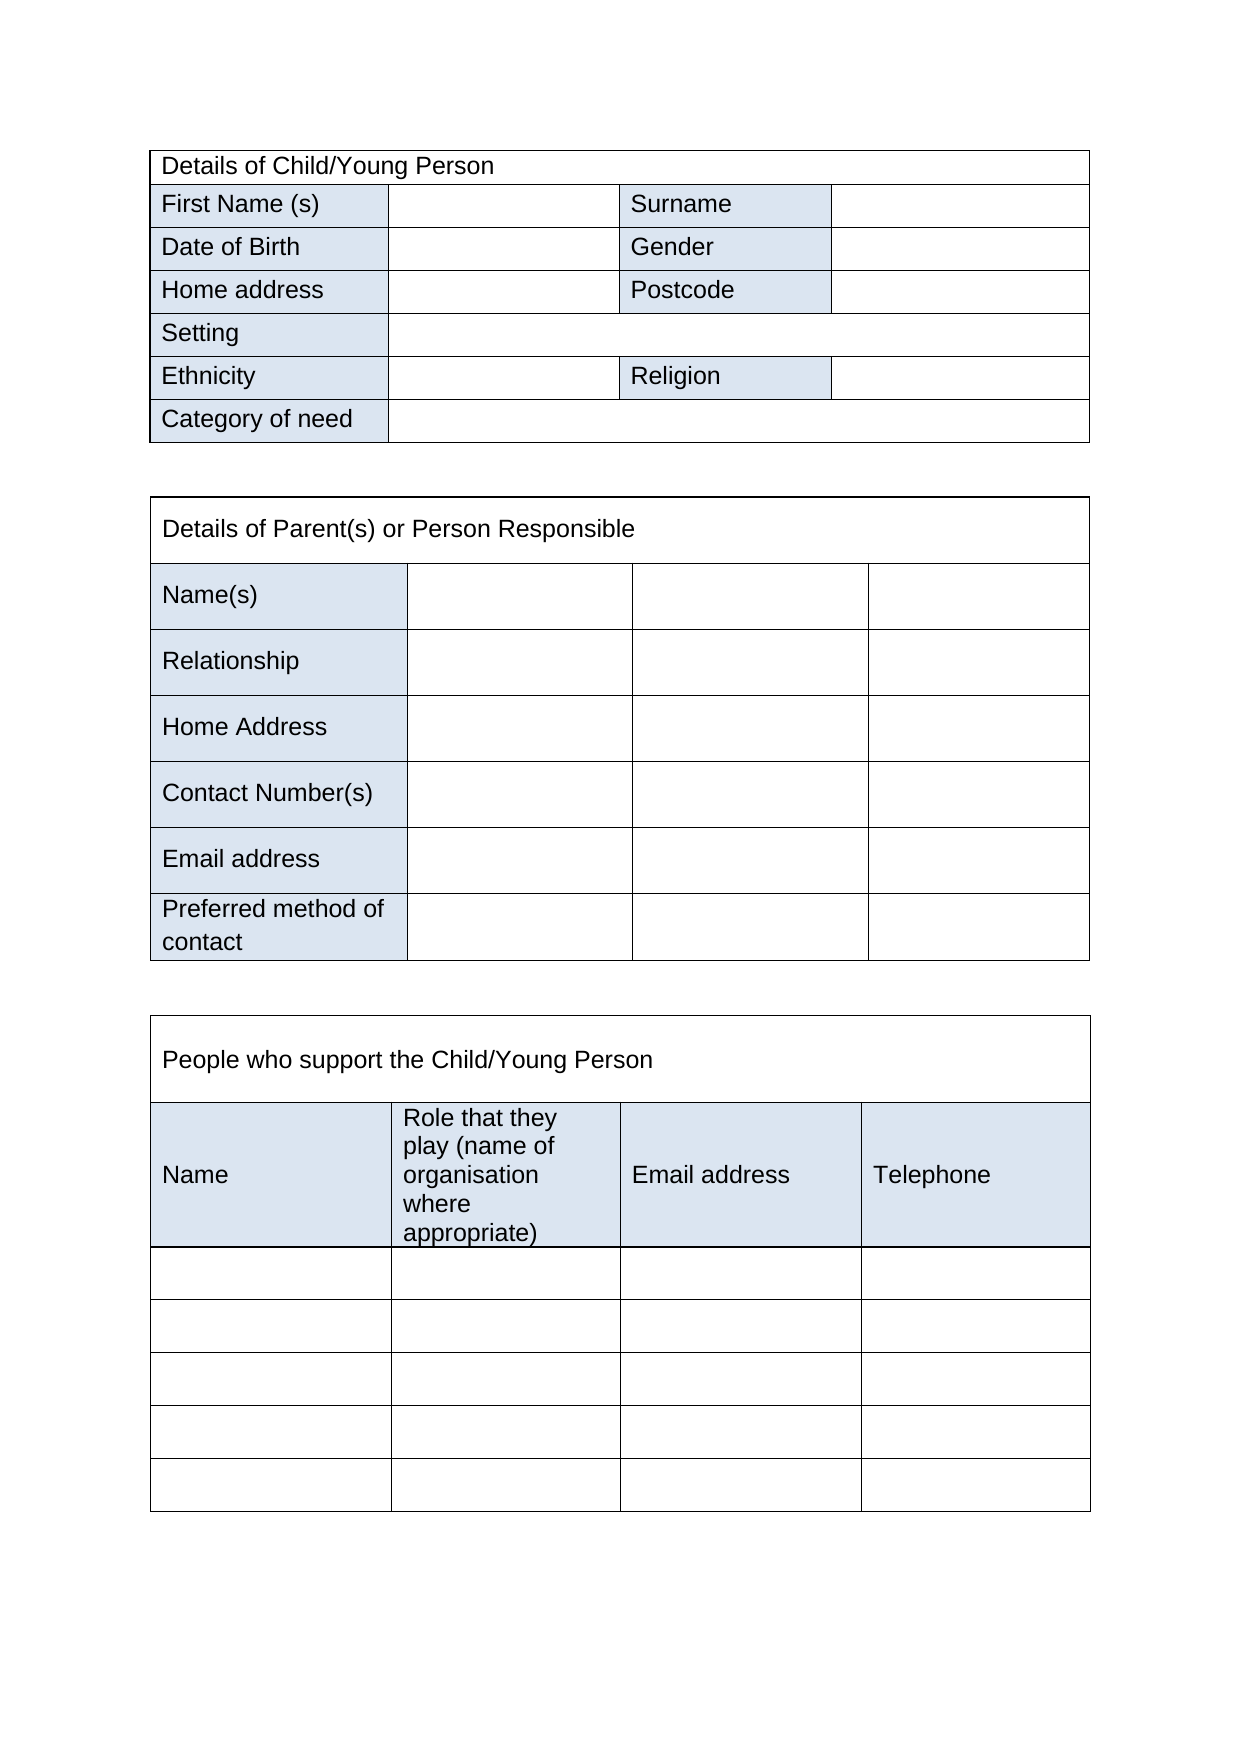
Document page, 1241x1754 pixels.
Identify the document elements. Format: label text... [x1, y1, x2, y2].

table_cell [832, 185, 1089, 227]
table_cell Ethnicity [151, 357, 388, 399]
table_cell [832, 228, 1089, 270]
table_cell [408, 894, 632, 960]
table_cell [392, 1459, 620, 1511]
table_cell [389, 314, 1089, 356]
table_cell [392, 1300, 620, 1352]
table_cell [389, 228, 619, 270]
table_cell [151, 1353, 391, 1405]
table_cell [869, 630, 1089, 695]
table_cell [633, 630, 868, 695]
table_cell [869, 762, 1089, 827]
table_cell [869, 894, 1089, 960]
table_cell Name [151, 1103, 391, 1246]
table_cell Role that they play (name of organisation where appropriate) [392, 1103, 620, 1246]
table_cell [862, 1248, 1090, 1299]
table_cell [151, 1248, 391, 1299]
table_cell Name(s) [151, 564, 407, 629]
table_cell Religion [620, 357, 831, 399]
table_cell [408, 630, 632, 695]
table_cell [151, 1300, 391, 1352]
table_cell [832, 357, 1089, 399]
table_cell Setting [151, 314, 388, 356]
table_cell [633, 894, 868, 960]
table_header Details of Child/Young Person [151, 151, 1089, 184]
table_cell Surname [620, 185, 831, 227]
table_cell [862, 1459, 1090, 1511]
table_cell [621, 1248, 861, 1299]
table_cell Email address [151, 828, 407, 893]
table_cell Preferred method of contact [151, 894, 407, 960]
table_cell [389, 185, 619, 227]
table_header Details of Parent(s) or Person Responsible [151, 498, 1089, 563]
table_cell Category of need [151, 400, 388, 442]
table_cell Date of Birth [151, 228, 388, 270]
table_cell [408, 828, 632, 893]
table_cell First Name (s) [151, 185, 388, 227]
table_cell [862, 1300, 1090, 1352]
table_cell [869, 696, 1089, 761]
table_cell [869, 828, 1089, 893]
table_cell [633, 696, 868, 761]
table_cell [389, 400, 1089, 442]
table_cell Postcode [620, 271, 831, 313]
table_cell [151, 1406, 391, 1458]
table_cell [621, 1300, 861, 1352]
table_cell [633, 828, 868, 893]
table_cell [621, 1459, 861, 1511]
table_cell [832, 271, 1089, 313]
table_cell [408, 564, 632, 629]
table_cell [633, 762, 868, 827]
table_cell [408, 762, 632, 827]
table_cell [621, 1353, 861, 1405]
table_cell Home Address [151, 696, 407, 761]
table_cell Home address [151, 271, 388, 313]
table_cell Gender [620, 228, 831, 270]
table_cell [621, 1406, 861, 1458]
table_cell Contact Number(s) [151, 762, 407, 827]
table_cell [408, 696, 632, 761]
table_cell [389, 357, 619, 399]
table_cell [869, 564, 1089, 629]
table_cell [392, 1353, 620, 1405]
table_cell [389, 271, 619, 313]
table_cell Email address [621, 1103, 861, 1246]
table_cell Relationship [151, 630, 407, 695]
table_cell [151, 1459, 391, 1511]
table_cell [392, 1406, 620, 1458]
table_header People who support the Child/Young Person [151, 1016, 1090, 1102]
table_cell [862, 1406, 1090, 1458]
table_cell [633, 564, 868, 629]
table_cell [862, 1353, 1090, 1405]
table_cell [392, 1248, 620, 1299]
table_cell Telephone [862, 1103, 1090, 1246]
